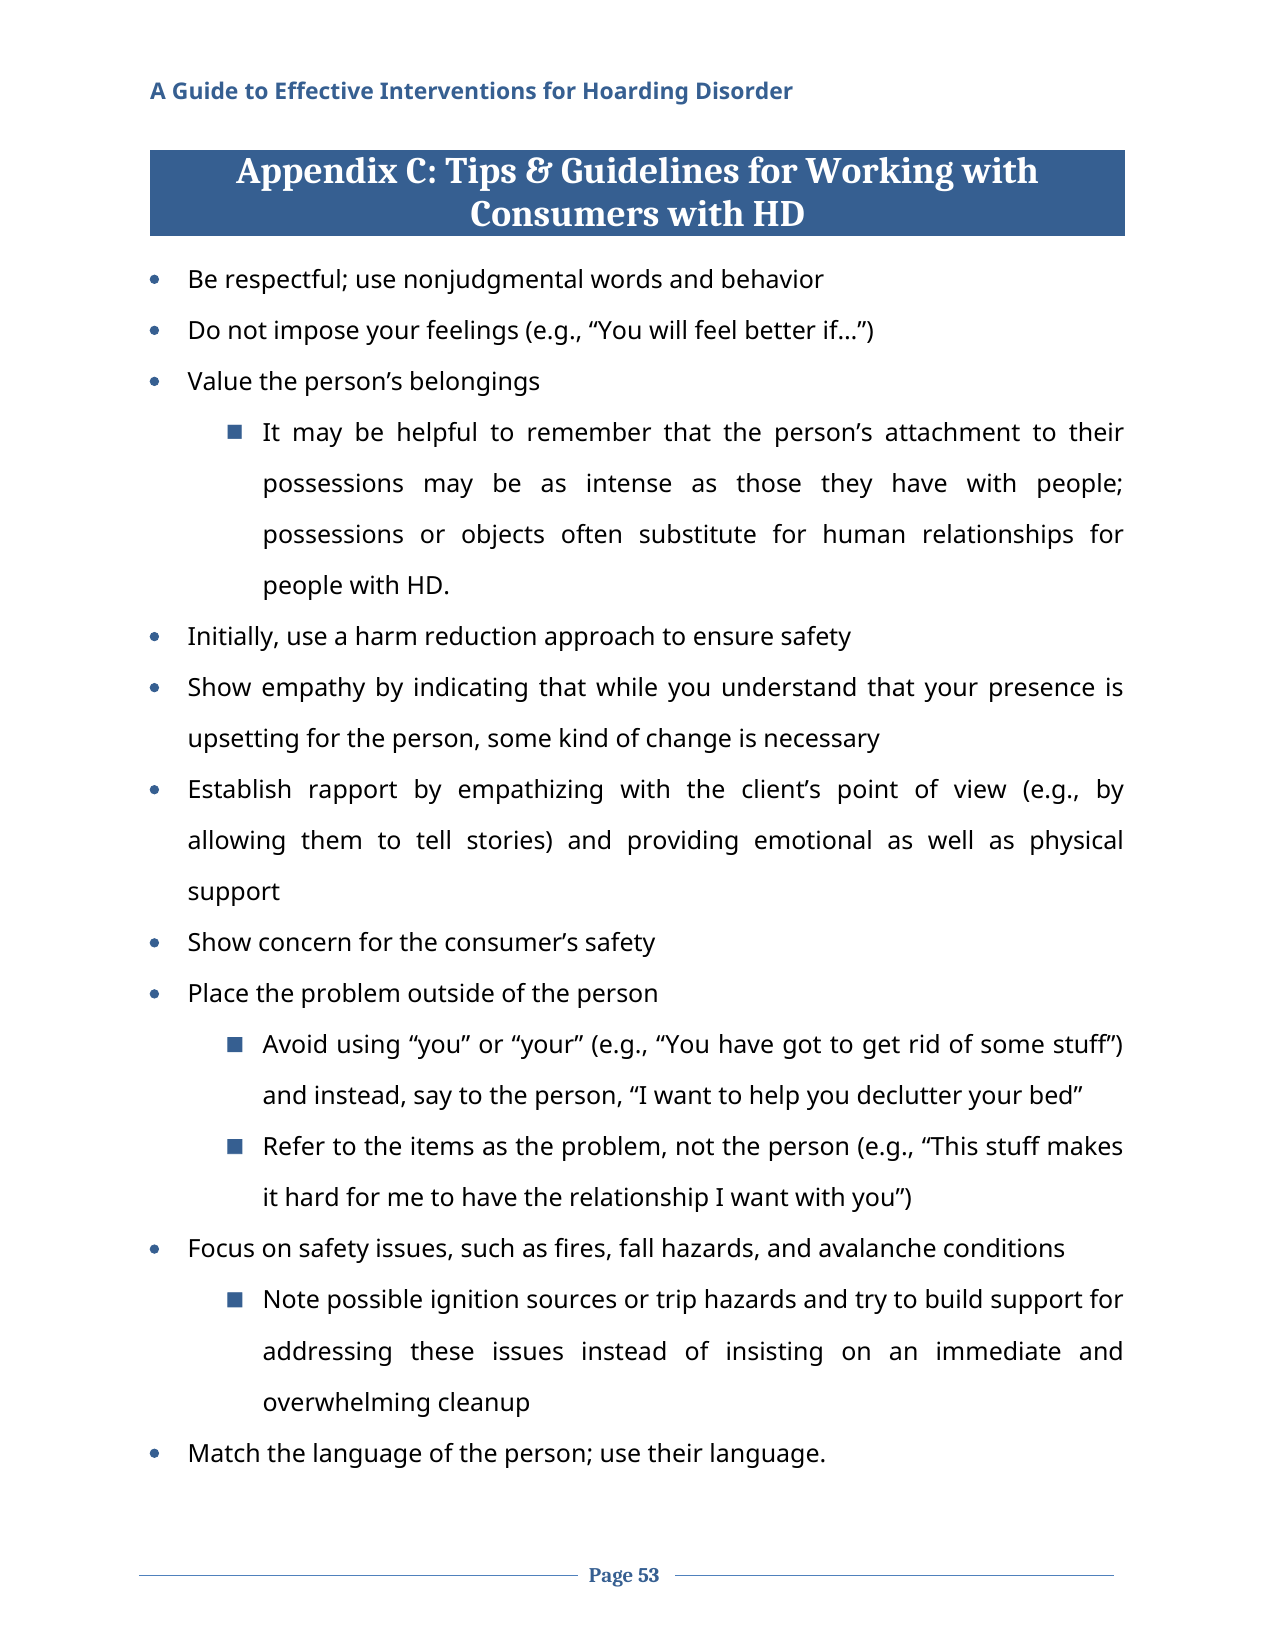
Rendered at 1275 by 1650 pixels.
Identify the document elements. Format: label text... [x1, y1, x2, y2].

list Value the person’s belongings [150, 363, 1125, 397]
list Initially, use a harm reduction approach to ensure safety [150, 618, 1125, 653]
list Focus on safety issues, such as fires, fall hazards, and avalanche conditions [150, 1231, 1125, 1265]
list Establish rapport by empathizing with the client’s point of view (e.g., by allowing them to tell stories) and providing emotional as well as physical support [150, 772, 1125, 908]
list Be respectful; use nonjudgmental words and behavior [150, 261, 1125, 295]
list Match the language of the person; use their language. [150, 1435, 1125, 1469]
list Avoid using “you” or “your” (e.g., “You have got to get rid of some stuff”) and instead, say to the person, “I want to help you declutter your bed” [225, 1027, 1125, 1112]
list Show concern for the consumer’s safety [150, 925, 1125, 959]
subtitle Appendix C: Tips & Guidelines for Working with Consumers with HD [150, 150, 1125, 236]
list It may be helpful to remember that the person’s attachment to their possessions may be as intense as those they have with people; possessions or objects often substitute for human relationships for people with HD. [225, 414, 1125, 602]
list Refer to the items as the problem, not the person (e.g., “This stuff makes it hard for me to have the relationship I want with you”) [225, 1129, 1125, 1214]
list Place the problem outside of the person [150, 976, 1125, 1010]
list Do not impose your feelings (e.g., “You will feel better if…”) [150, 312, 1125, 346]
list Note possible ignition sources or trip hazards and try to build support for addressing these issues instead of insisting on an immediate and overwhelming cleanup [225, 1282, 1125, 1418]
list Show empathy by indicating that while you understand that your presence is upsetting for the person, some kind of change is necessary [150, 669, 1125, 755]
